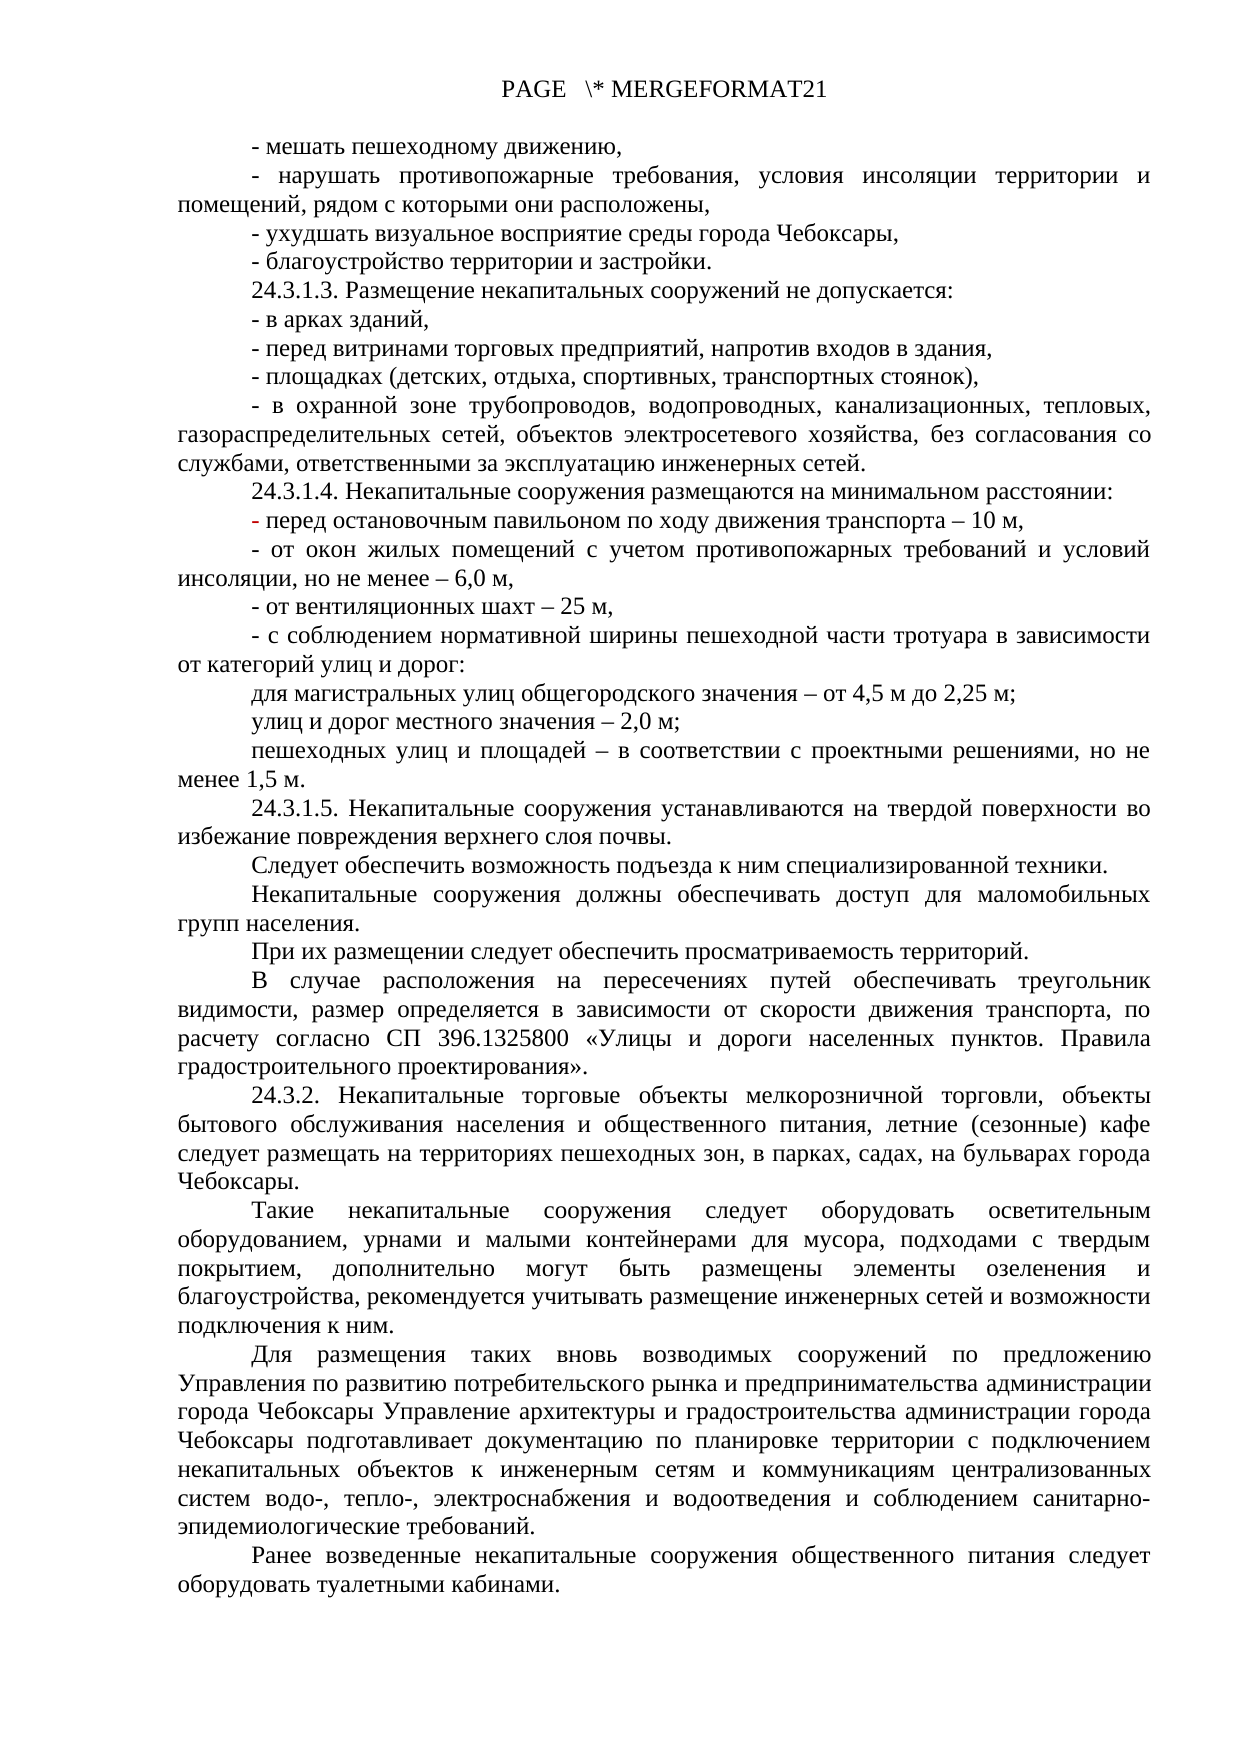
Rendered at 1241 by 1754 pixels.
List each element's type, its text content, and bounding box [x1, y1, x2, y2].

text Ранее возведенные некапитальные сооружения общественного питания следует оборудовать туалетными кабинами. [177, 1540, 1152, 1598]
text - от окон жилых помещений с учетом противопожарных требований и условий инсоляции, но не менее – 6,0 м, [177, 534, 1152, 591]
text улиц и дорог местного значения – 2,0 м; [177, 706, 1152, 735]
text - благоустройство территории и застройки. [177, 246, 1152, 275]
text - в охранной зоне трубопроводов, водопроводных, канализационных, тепловых, газораспределительных сетей, объектов электросетевого хозяйства, без согласования со службами, ответственными за эксплуатацию инженерных сетей. [177, 390, 1152, 476]
text 24.3.2. Некапитальные торговые объекты мелкорозничной торговли, объекты бытового обслуживания населения и общественного питания, летние (сезонные) кафе следует размещать на территориях пешеходных зон, в парках, садах, на бульварах города Чебоксары. [177, 1080, 1152, 1195]
text - в арках зданий, [177, 304, 1152, 333]
text - с соблюдением нормативной ширины пешеходной части тротуара в зависимости от категорий улиц и дорог: [177, 620, 1152, 678]
text Для размещения таких вновь возводимых сооружений по предложению Управления по развитию потребительского рынка и предпринимательства администрации города Чебоксары Управление архитектуры и градостроительства администрации города Чебоксары подготавливает документацию по планировке территории с подключением некапитальных объектов к инженерным сетям и коммуникациям централизованных систем водо-, тепло-, электроснабжения и водоотведения и соблюдением санитарно-эпидемиологические требований. [177, 1339, 1152, 1540]
text Следует обеспечить возможность подъезда к ним специализированной техники. [177, 850, 1152, 879]
text - ухудшать визуальное восприятие среды города Чебоксары, [177, 218, 1152, 246]
text пешеходных улиц и площадей – в соответствии с проектными решениями, но не менее 1,5 м. [177, 735, 1152, 793]
text Такие некапитальные сооружения следует оборудовать осветительным оборудованием, урнами и малыми контейнерами для мусора, подходами с твердым покрытием, дополнительно могут быть размещены элементы озеленения и благоустройства, рекомендуется учитывать размещение инженерных сетей и возможности подключения к ним. [177, 1195, 1152, 1339]
text В случае расположения на пересечениях путей обеспечивать треугольник видимости, размер определяется в зависимости от скорости движения транспорта, по расчету согласно СП 396.1325800 «Улицы и дороги населенных пунктов. Правила градостроительного проектирования». [177, 965, 1152, 1080]
text При их размещении следует обеспечить просматриваемость территорий. [177, 936, 1152, 965]
text 24.3.1.3. Размещение некапитальных сооружений не допускается: [177, 275, 1152, 304]
text - перед витринами торговых предприятий, напротив входов в здания, [177, 333, 1152, 361]
text Некапитальные сооружения должны обеспечивать доступ для маломобильных групп населения. [177, 879, 1152, 936]
text - перед остановочным павильоном по ходу движения транспорта – 10 м, [177, 505, 1152, 534]
text 24.3.1.5. Некапитальные сооружения устанавливаются на твердой поверхности во избежание повреждения верхнего слоя почвы. [177, 793, 1152, 850]
text 24.3.1.4. Некапитальные сооружения размещаются на минимальном расстоянии: [177, 476, 1152, 505]
text - площадках (детских, отдыха, спортивных, транспортных стоянок), [177, 361, 1152, 390]
text - мешать пешеходному движению, [177, 131, 1152, 160]
text для магистральных улиц общегородского значения – от 4,5 м до 2,25 м; [177, 678, 1152, 706]
text - нарушать противопожарные требования, условия инсоляции территории и помещений, рядом с которыми они расположены, [177, 160, 1152, 218]
text - от вентиляционных шахт – 25 м, [177, 591, 1152, 620]
